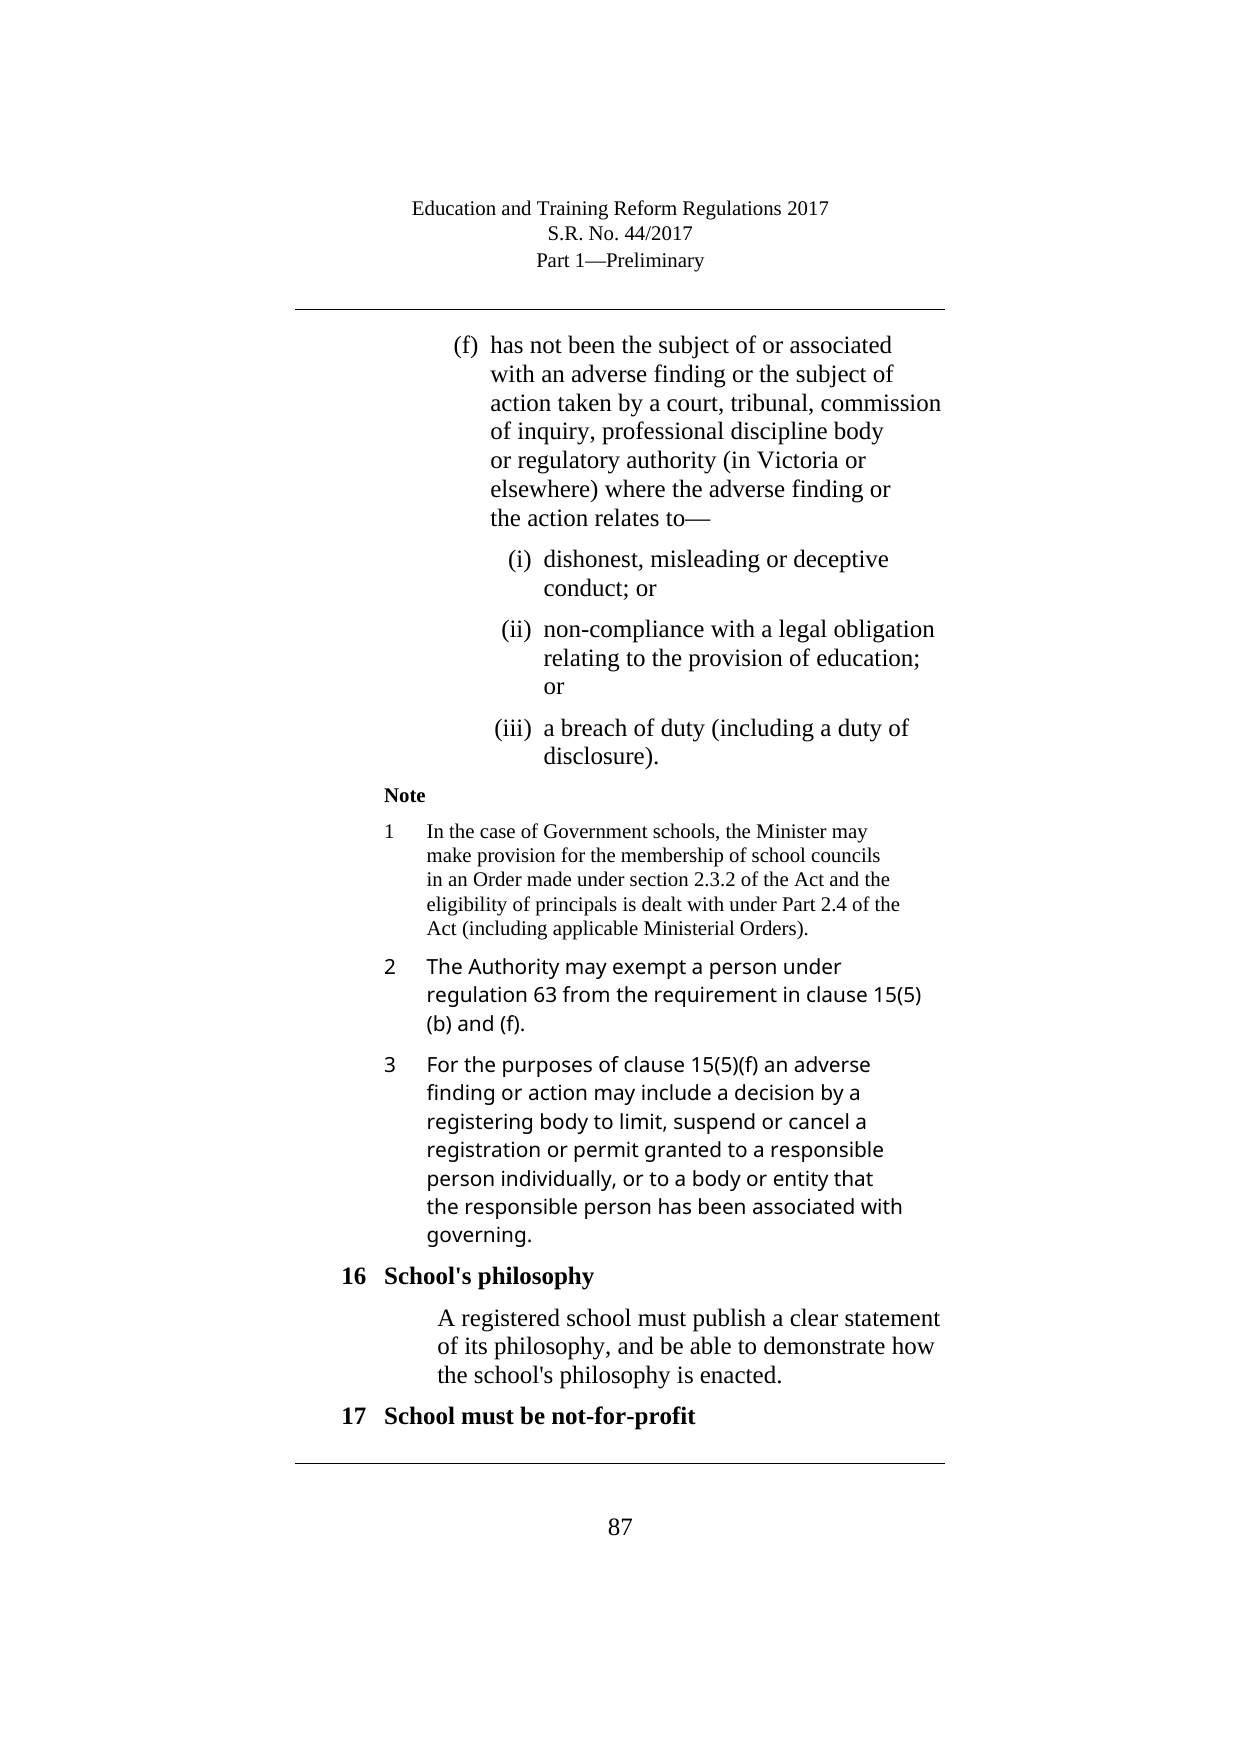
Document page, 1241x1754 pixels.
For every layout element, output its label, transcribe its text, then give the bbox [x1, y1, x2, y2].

text 3 For the purposes of clause 15(5)(f) an adverse finding or action may include a decision by a registering body to limit, suspend or cancel a registration or permit granted to a responsible person individually, or to a body or entity that the responsible person has been associated with governing. [384, 1050, 945, 1249]
subtitle (i) dishonest, misleading or deceptive conduct; or [295, 544, 945, 601]
subtitle (iii) a breach of duty (including a duty of disclosure). [295, 713, 945, 770]
subtitle 17 School must be not-for-profit [295, 1401, 945, 1430]
subtitle 16 School's philosophy [295, 1261, 945, 1290]
subtitle (ii) non-compliance with a legal obligation relating to the provision of education; or [295, 614, 945, 700]
text 2 The Authority may exempt a person under regulation 63 from the requirement in clause 15(5)(b) and (f). [384, 952, 945, 1037]
text A registered school must publish a clear statement of its philosophy, and be able to demonstrate how the school's philosophy is enacted. [437, 1303, 945, 1389]
text Note [384, 783, 945, 807]
subtitle (f) has not been the subject of or associated with an adverse finding or the subject of action taken by a court, tribunal, commission of inquiry, professional discipline body or regulatory authority (in Victoria or elsewhere) where the adverse finding or the action relates to— [295, 330, 945, 531]
text 1 In the case of Government schools, the Minister may make provision for the membership of school councils in an Order made under section 2.3.2 of the Act and the eligibility of principals is dealt with under Part 2.4 of the Act (including applicable Ministerial Orders). [384, 819, 945, 939]
